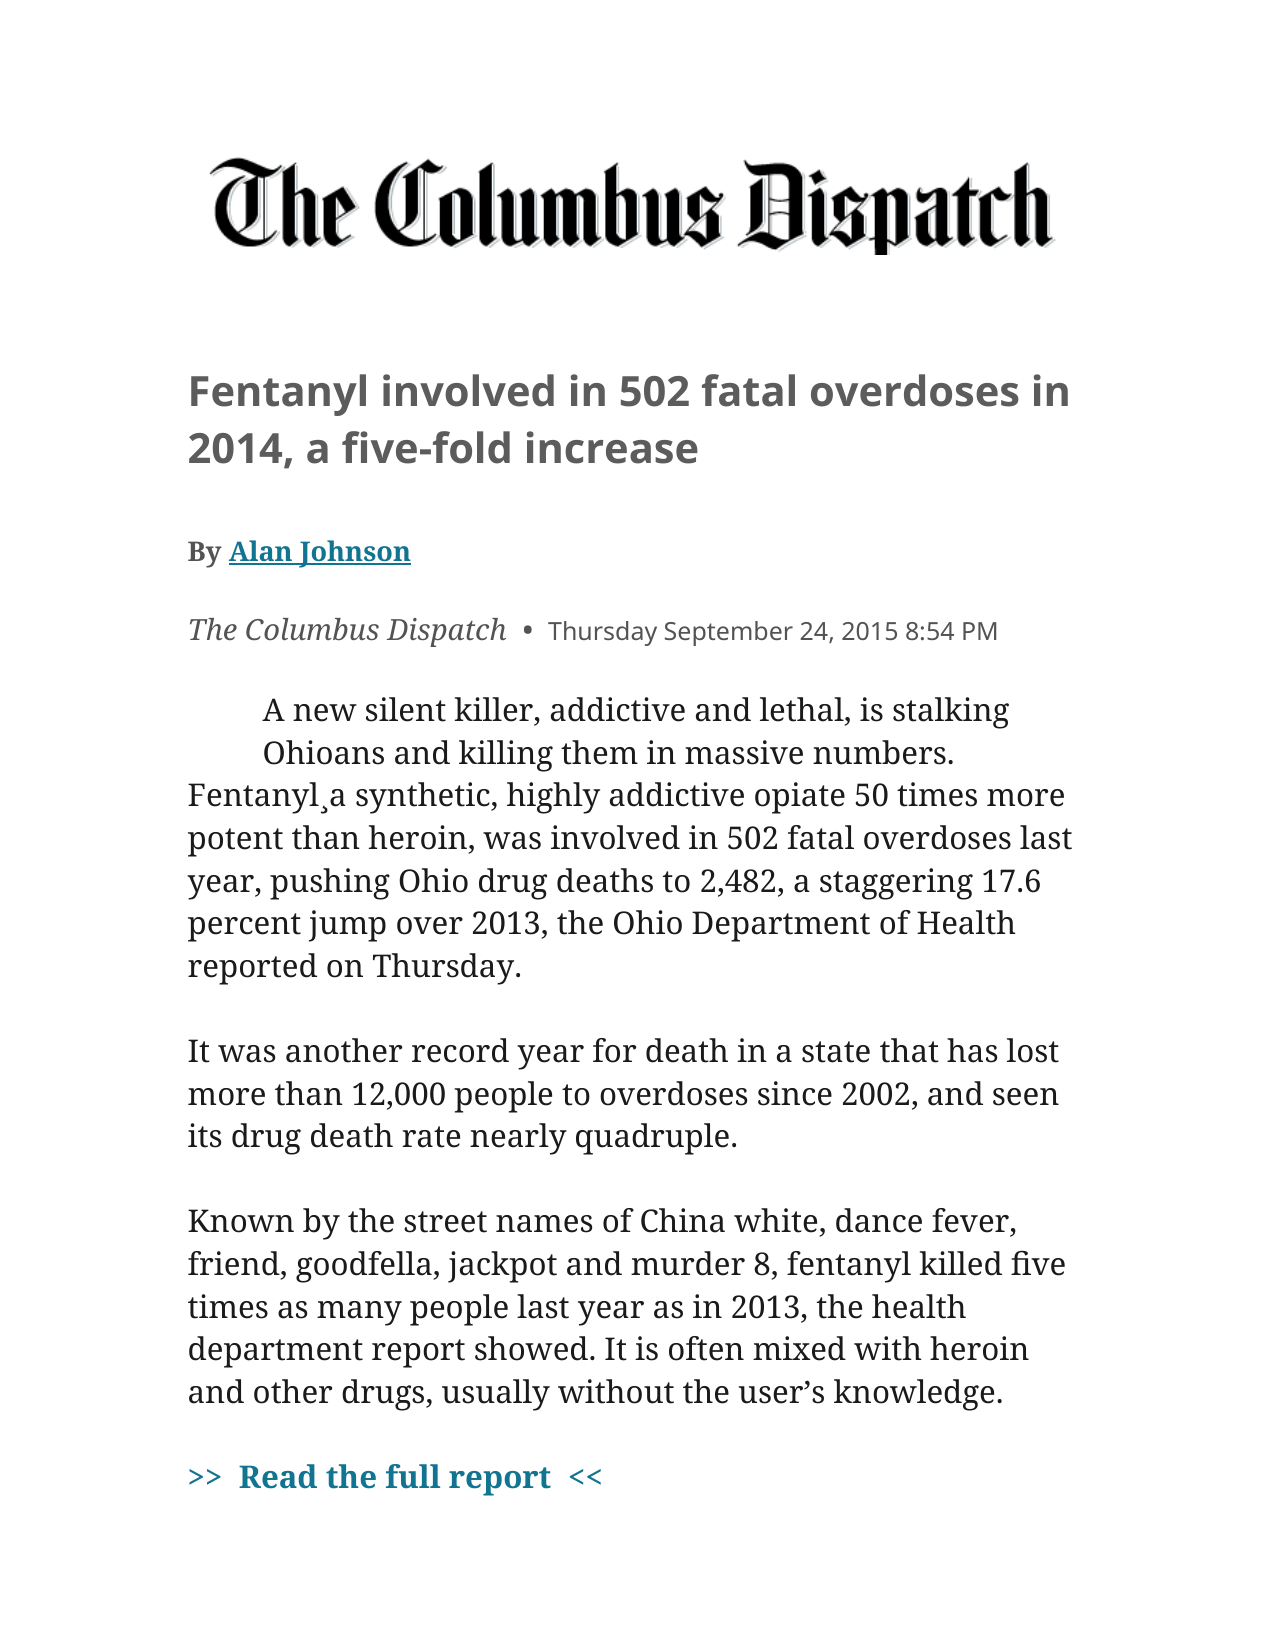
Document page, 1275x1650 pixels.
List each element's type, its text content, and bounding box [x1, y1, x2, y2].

text By Alan Johnson [187, 532, 1087, 569]
list A new silent killer, addictive and lethal, is stalking Ohioans and killing them in massive numbers. [187, 688, 1087, 773]
text >> Read the full report << [187, 1455, 1087, 1498]
text Fentanyl involved in 502 fatal overdoses in 2014, a five-fold increase [187, 362, 1087, 476]
text Known by the street names of China white, dance fever, friend, goodfella, jackpot and murder 8, fentanyl killed five times as many people last year as in 2013, the health department report showed. It is often mixed with heroin and other drugs, usually without the user’s knowledge. [187, 1199, 1087, 1412]
picture [187, 150, 1087, 255]
text It was another record year for death in a state that has lost more than 12,000 people to overdoses since 2002, and seen its drug death rate nearly quadruple. [187, 1029, 1087, 1157]
text The Columbus Dispatch • Thursday September 24, 2015 8:54 PM [187, 609, 1087, 648]
text Fentanyl¸a synthetic, highly addictive opiate 50 times more potent than heroin, was involved in 502 fatal overdoses last year, pushing Ohio drug deaths to 2,482, a staggering 17.6 percent jump over 2013, the Ohio Department of Health reported on Thursday. [187, 773, 1087, 986]
